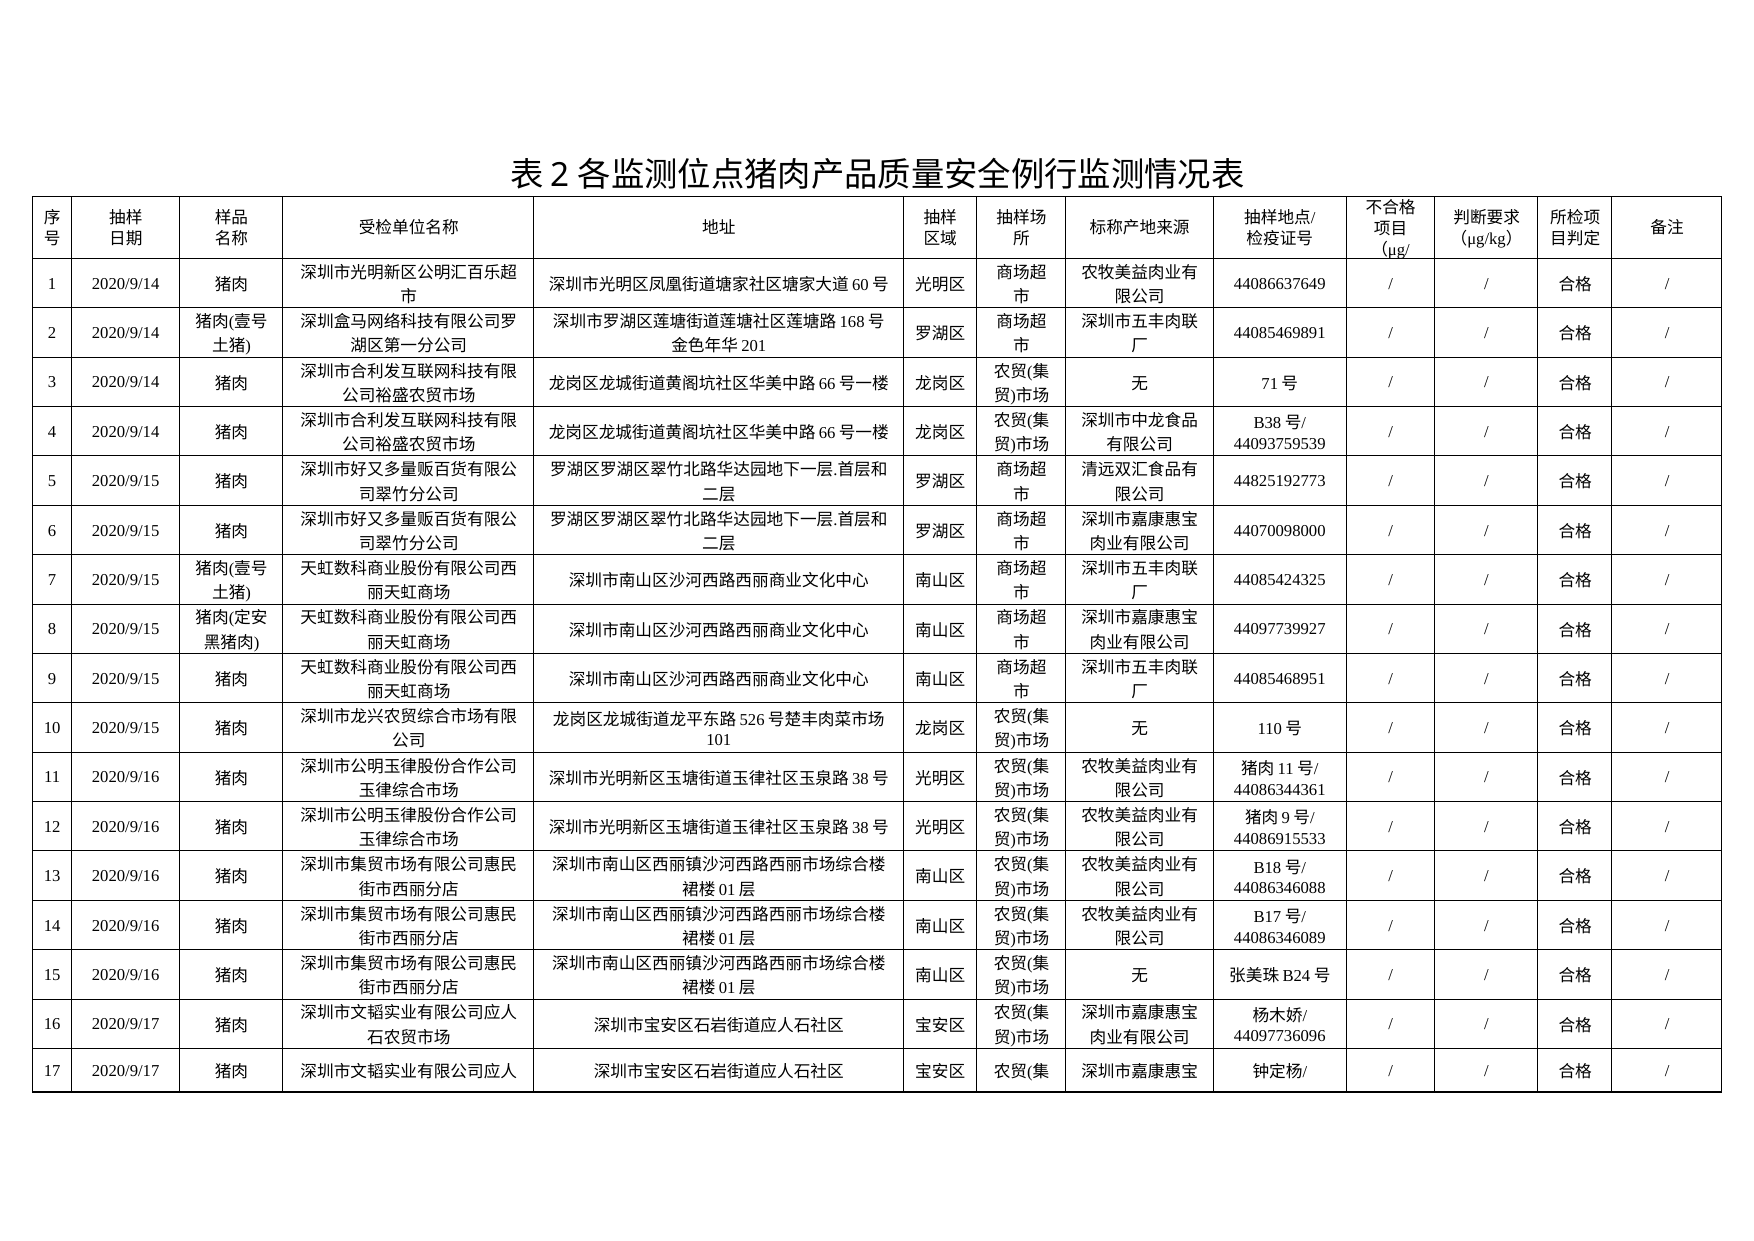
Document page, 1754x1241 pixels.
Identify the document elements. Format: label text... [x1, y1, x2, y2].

table_cell 深圳市集贸市场有限公司惠民街市西丽分店 [283, 851, 533, 900]
table_header 抽样场所 [977, 197, 1065, 258]
table_header 标称产地来源 [1066, 197, 1213, 258]
table_cell / [1347, 950, 1434, 998]
table_cell 猪肉 [180, 802, 282, 850]
table_cell / [1435, 703, 1537, 752]
table_cell 2020/9/15 [72, 456, 179, 505]
table_cell B17号/44086346089 [1214, 901, 1346, 949]
table_cell 深圳市五丰肉联厂 [1066, 654, 1213, 702]
table_header 地址 [534, 197, 903, 258]
table_cell 宝安区 [904, 1000, 976, 1048]
table_cell / [1612, 506, 1721, 554]
table_cell 深圳市好又多量贩百货有限公司翠竹分公司 [283, 456, 533, 505]
table_cell 清远双汇食品有限公司 [1066, 456, 1213, 505]
table_cell / [1347, 555, 1434, 603]
table_cell 2020/9/16 [72, 950, 179, 998]
table_cell / [1612, 802, 1721, 850]
table_cell 农贸(集贸)市场 [977, 703, 1065, 752]
table_cell / [1435, 407, 1537, 455]
table_cell / [1612, 950, 1721, 998]
table_cell 光明区 [904, 259, 976, 307]
table_cell 钟定杨/44097733842 [1214, 1049, 1346, 1091]
table_cell / [1435, 308, 1537, 357]
table_cell / [1435, 753, 1537, 801]
table_cell 农牧美益肉业有限公司 [1066, 851, 1213, 900]
table_cell 8 [33, 605, 71, 653]
table_header 判断要求（μg/kg） [1435, 197, 1537, 258]
table_cell 猪肉9号/44086915533 [1214, 802, 1346, 850]
table_cell / [1347, 654, 1434, 702]
table_cell 南山区 [904, 555, 976, 603]
table_cell 44086637649 [1214, 259, 1346, 307]
table_cell 7 [33, 555, 71, 603]
table_cell / [1347, 901, 1434, 949]
table_cell 2020/9/15 [72, 506, 179, 554]
table_cell 深圳市中龙食品有限公司 [1066, 407, 1213, 455]
table_cell 深圳盒马网络科技有限公司罗湖区第一分公司 [283, 308, 533, 357]
table_cell 罗湖区罗湖区翠竹北路华达园地下一层.首层和二层 [534, 456, 903, 505]
table_cell 商场超市 [977, 506, 1065, 554]
table_cell 农贸(集贸)市场 [977, 802, 1065, 850]
table_cell 龙岗区 [904, 407, 976, 455]
table_cell 深圳市公明玉律股份合作公司玉律综合市场 [283, 802, 533, 850]
table_cell 深圳市南山区沙河西路西丽商业文化中心 [534, 555, 903, 603]
table_cell 无 [1066, 358, 1213, 406]
table_cell 农贸(集贸)市场 [977, 753, 1065, 801]
table_cell 2020/9/17 [72, 1049, 179, 1091]
table_cell 深圳市罗湖区莲塘街道莲塘社区莲塘路168号金色年华201 [534, 308, 903, 357]
table_cell 龙岗区龙城街道龙平东路526号楚丰肉菜市场101 [534, 703, 903, 752]
table_cell 天虹数科商业股份有限公司西丽天虹商场 [283, 605, 533, 653]
table_cell 农贸(集贸)市场 [977, 851, 1065, 900]
table_cell 龙岗区龙城街道黄阁坑社区华美中路66号一楼 [534, 407, 903, 455]
table_cell 猪肉 [180, 1000, 282, 1048]
table_cell 猪肉 [180, 654, 282, 702]
table_cell 猪肉11号/44086344361 [1214, 753, 1346, 801]
table_cell 猪肉 [180, 703, 282, 752]
table_cell / [1435, 555, 1537, 603]
table_cell 农贸(集贸)市场 [977, 358, 1065, 406]
table_cell / [1347, 753, 1434, 801]
table_cell 深圳市光明区凤凰街道塘家社区塘家大道60号 [534, 259, 903, 307]
table_cell 合格 [1538, 456, 1611, 505]
table_cell 深圳市龙兴农贸综合市场有限公司 [283, 703, 533, 752]
table_cell / [1612, 654, 1721, 702]
table_cell 深圳市光明新区玉塘街道玉律社区玉泉路38号 [534, 753, 903, 801]
table_cell 16 [33, 1000, 71, 1048]
table_cell 71号 [1214, 358, 1346, 406]
table_cell 13 [33, 851, 71, 900]
table_cell 猪肉 [180, 851, 282, 900]
table_cell 南山区 [904, 654, 976, 702]
table_cell 农贸(集贸)市场 [977, 1000, 1065, 1048]
table_cell 猪肉 [180, 901, 282, 949]
table_cell 合格 [1538, 1000, 1611, 1048]
table_cell / [1347, 259, 1434, 307]
table_cell / [1347, 456, 1434, 505]
table_cell / [1435, 901, 1537, 949]
table_cell 猪肉(壹号土猪) [180, 308, 282, 357]
table_cell 南山区 [904, 851, 976, 900]
table_cell 深圳市嘉康惠宝肉业有限公司 [1066, 506, 1213, 554]
table_cell / [1347, 1000, 1434, 1048]
table_cell / [1435, 1000, 1537, 1048]
table_cell 深圳市宝安区石岩街道应人石社区 [534, 1049, 903, 1091]
table_cell / [1435, 506, 1537, 554]
table_cell 商场超市 [977, 654, 1065, 702]
table_cell / [1435, 950, 1537, 998]
table_cell 44085424325 [1214, 555, 1346, 603]
table_cell / [1612, 555, 1721, 603]
table_cell 龙岗区龙城街道黄阁坑社区华美中路66号一楼 [534, 358, 903, 406]
table_cell 罗湖区 [904, 456, 976, 505]
table_cell / [1435, 851, 1537, 900]
table_cell 深圳市集贸市场有限公司惠民街市西丽分店 [283, 950, 533, 998]
table_cell 2020/9/14 [72, 308, 179, 357]
table_cell 110号 [1214, 703, 1346, 752]
table_cell 2020/9/16 [72, 802, 179, 850]
table_cell 深圳市文韬实业有限公司应人石农贸市场 [283, 1049, 533, 1091]
table_cell 2020/9/15 [72, 555, 179, 603]
table_cell 深圳市五丰肉联厂 [1066, 555, 1213, 603]
table_cell 合格 [1538, 259, 1611, 307]
table_cell 猪肉 [180, 753, 282, 801]
table_cell 合格 [1538, 358, 1611, 406]
table_cell 天虹数科商业股份有限公司西丽天虹商场 [283, 555, 533, 603]
table_cell / [1347, 703, 1434, 752]
table_cell / [1347, 358, 1434, 406]
table_cell 合格 [1538, 950, 1611, 998]
table_cell 2020/9/15 [72, 654, 179, 702]
table_cell 深圳市集贸市场有限公司惠民街市西丽分店 [283, 901, 533, 949]
table_cell 张美珠B24号 [1214, 950, 1346, 998]
table_cell 合格 [1538, 901, 1611, 949]
table_cell 深圳市合利发互联网科技有限公司裕盛农贸市场 [283, 407, 533, 455]
table_header 备注 [1612, 197, 1721, 258]
table_cell / [1435, 654, 1537, 702]
table_cell / [1612, 308, 1721, 357]
table_cell / [1347, 1049, 1434, 1091]
table_cell 罗湖区 [904, 308, 976, 357]
table_cell 44085468951 [1214, 654, 1346, 702]
table_cell 44097739927 [1214, 605, 1346, 653]
table_cell / [1612, 1049, 1721, 1091]
table_cell 合格 [1538, 555, 1611, 603]
table_cell 合格 [1538, 703, 1611, 752]
table_cell 深圳市五丰肉联厂 [1066, 308, 1213, 357]
table_cell 农贸(集贸)市场 [977, 407, 1065, 455]
table_cell 猪肉 [180, 1049, 282, 1091]
table_cell 农牧美益肉业有限公司 [1066, 753, 1213, 801]
table_cell 10 [33, 703, 71, 752]
table_cell 合格 [1538, 851, 1611, 900]
table_cell 11 [33, 753, 71, 801]
table_cell / [1347, 605, 1434, 653]
table_cell 深圳市南山区西丽镇沙河西路西丽市场综合楼裙楼01层 [534, 901, 903, 949]
table_cell 猪肉(壹号土猪) [180, 555, 282, 603]
table_cell B38号/44093759539 [1214, 407, 1346, 455]
table_cell 无 [1066, 950, 1213, 998]
table_cell 14 [33, 901, 71, 949]
table_cell 无 [1066, 703, 1213, 752]
table_header 受检单位名称 [283, 197, 533, 258]
table_cell 农牧美益肉业有限公司 [1066, 802, 1213, 850]
table_cell / [1347, 506, 1434, 554]
table_cell / [1347, 407, 1434, 455]
table_cell 合格 [1538, 654, 1611, 702]
table_cell 深圳市宝安区石岩街道应人石社区 [534, 1000, 903, 1048]
table_cell 罗湖区 [904, 506, 976, 554]
table_cell / [1612, 703, 1721, 752]
table_cell 深圳市光明新区公明汇百乐超市 [283, 259, 533, 307]
table_cell B18号/44086346088 [1214, 851, 1346, 900]
table_cell / [1612, 851, 1721, 900]
table_cell 合格 [1538, 753, 1611, 801]
table_cell / [1612, 456, 1721, 505]
table_cell 2020/9/16 [72, 753, 179, 801]
table_cell / [1612, 753, 1721, 801]
table_header 样品 名称 [180, 197, 282, 258]
table_cell 合格 [1538, 802, 1611, 850]
table_cell 猪肉 [180, 950, 282, 998]
table_cell 光明区 [904, 802, 976, 850]
table_cell 农贸(集贸)市场 [977, 950, 1065, 998]
table_cell 深圳市南山区沙河西路西丽商业文化中心 [534, 654, 903, 702]
table_cell 猪肉 [180, 358, 282, 406]
table_cell 深圳市南山区沙河西路西丽商业文化中心 [534, 605, 903, 653]
table_cell / [1612, 901, 1721, 949]
table_cell 2020/9/14 [72, 407, 179, 455]
table_cell 44070098000 [1214, 506, 1346, 554]
table_cell / [1612, 259, 1721, 307]
table_cell 2 [33, 308, 71, 357]
table_cell / [1435, 456, 1537, 505]
table_cell 44825192773 [1214, 456, 1346, 505]
table_header 不合格项目（μg/kg） [1347, 197, 1434, 258]
table_header 序号 [33, 197, 71, 258]
table_cell 深圳市公明玉律股份合作公司玉律综合市场 [283, 753, 533, 801]
table_cell 深圳市嘉康惠宝肉业有限公司 [1066, 1000, 1213, 1048]
table_cell 2020/9/14 [72, 259, 179, 307]
table_cell 猪肉 [180, 506, 282, 554]
table_cell 44085469891 [1214, 308, 1346, 357]
table_cell / [1435, 358, 1537, 406]
table_cell 合格 [1538, 1049, 1611, 1091]
table_cell 南山区 [904, 605, 976, 653]
table_cell 2020/9/14 [72, 358, 179, 406]
table_cell 深圳市光明新区玉塘街道玉律社区玉泉路38号 [534, 802, 903, 850]
table_cell 2020/9/15 [72, 605, 179, 653]
table_cell 猪肉(定安黑猪肉) [180, 605, 282, 653]
table_cell 农贸(集贸)市场 [977, 1049, 1065, 1091]
table_cell 17 [33, 1049, 71, 1091]
table_cell 商场超市 [977, 259, 1065, 307]
table_cell 杨木娇/44097736096 [1214, 1000, 1346, 1048]
table_cell 商场超市 [977, 555, 1065, 603]
table_cell 15 [33, 950, 71, 998]
table_cell 2020/9/15 [72, 703, 179, 752]
text 表2 各监测位点猪肉产品质量安全例行监测情况表 [150, 148, 1604, 196]
table_header 抽样 日期 [72, 197, 179, 258]
table_cell 龙岗区 [904, 358, 976, 406]
table_header 抽样 区域 [904, 197, 976, 258]
table_cell 5 [33, 456, 71, 505]
table_cell 1 [33, 259, 71, 307]
table_cell / [1435, 802, 1537, 850]
table_cell 3 [33, 358, 71, 406]
table_cell 深圳市南山区西丽镇沙河西路西丽市场综合楼裙楼01层 [534, 851, 903, 900]
table_header 所检项目判定 [1538, 197, 1611, 258]
table_cell 2020/9/17 [72, 1000, 179, 1048]
table_cell / [1612, 407, 1721, 455]
table_cell 农牧美益肉业有限公司 [1066, 259, 1213, 307]
table_cell / [1612, 358, 1721, 406]
table_cell 2020/9/16 [72, 901, 179, 949]
table_cell 深圳市嘉康惠宝肉业有限公司 [1066, 605, 1213, 653]
table_cell 深圳市合利发互联网科技有限公司裕盛农贸市场 [283, 358, 533, 406]
table_cell 天虹数科商业股份有限公司西丽天虹商场 [283, 654, 533, 702]
table_cell / [1612, 605, 1721, 653]
table_cell 南山区 [904, 901, 976, 949]
table_cell / [1347, 851, 1434, 900]
table_cell / [1435, 259, 1537, 307]
table_cell / [1435, 1049, 1537, 1091]
table_cell 罗湖区罗湖区翠竹北路华达园地下一层.首层和二层 [534, 506, 903, 554]
table_cell 合格 [1538, 605, 1611, 653]
table_cell 合格 [1538, 407, 1611, 455]
table_cell 商场超市 [977, 605, 1065, 653]
table_cell 2020/9/16 [72, 851, 179, 900]
table_cell / [1612, 1000, 1721, 1048]
table_cell / [1347, 802, 1434, 850]
table_cell 商场超市 [977, 456, 1065, 505]
table_cell 南山区 [904, 950, 976, 998]
table_cell / [1435, 605, 1537, 653]
table_cell 光明区 [904, 753, 976, 801]
table_cell 深圳市南山区西丽镇沙河西路西丽市场综合楼裙楼01层 [534, 950, 903, 998]
table_cell / [1347, 308, 1434, 357]
table_header 抽样地点/ 检疫证号 [1214, 197, 1346, 258]
table_cell 深圳市文韬实业有限公司应人石农贸市场 [283, 1000, 533, 1048]
table_cell 9 [33, 654, 71, 702]
table_cell 农牧美益肉业有限公司 [1066, 901, 1213, 949]
table_cell 6 [33, 506, 71, 554]
table_cell 猪肉 [180, 407, 282, 455]
table_cell 猪肉 [180, 259, 282, 307]
table_cell 深圳市嘉康惠宝肉业有限公司 [1066, 1049, 1213, 1091]
table_cell 12 [33, 802, 71, 850]
table_cell 4 [33, 407, 71, 455]
table_cell 猪肉 [180, 456, 282, 505]
table_cell 合格 [1538, 506, 1611, 554]
table_cell 农贸(集贸)市场 [977, 901, 1065, 949]
table_cell 合格 [1538, 308, 1611, 357]
table_cell 深圳市好又多量贩百货有限公司翠竹分公司 [283, 506, 533, 554]
table_cell 商场超市 [977, 308, 1065, 357]
table_cell 宝安区 [904, 1049, 976, 1091]
table_cell 龙岗区 [904, 703, 976, 752]
